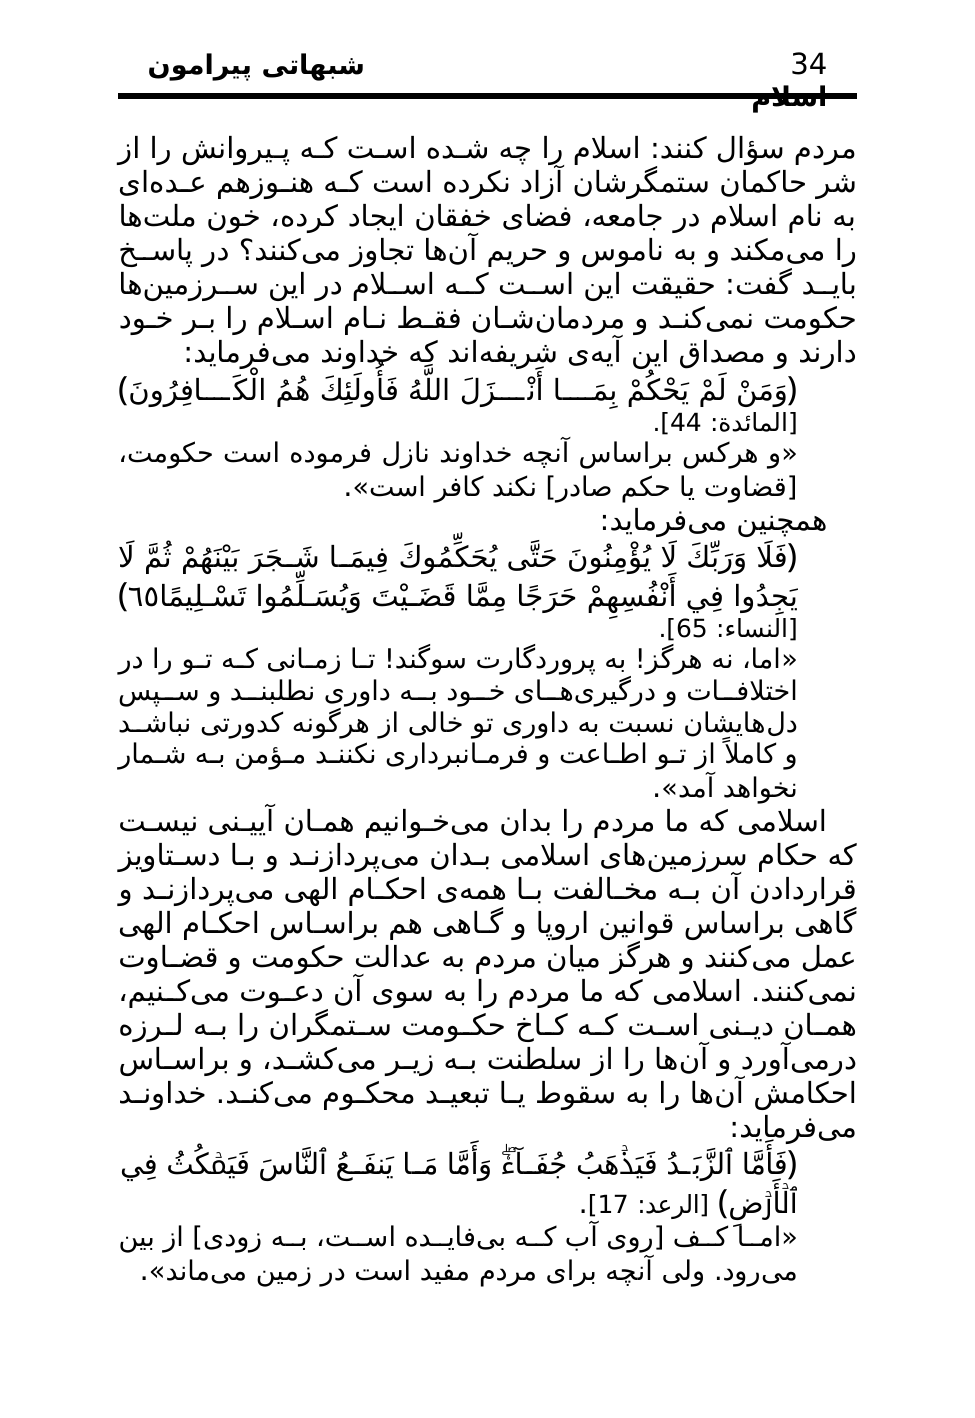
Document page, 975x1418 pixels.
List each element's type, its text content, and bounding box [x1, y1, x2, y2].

text «اما، نه هرگز! به پروردگارت سوگند! تا زمانی که تو را در اختلافات و درگیری‌های خود به داوری نطلبند و سپس دل‌هایشان نسبت به داوری تو خالی از هرگونه کدورتی نباشد و کاملاً از تو اطاعت و فرمان‎برداری نکنند مؤمن به شمار نخواهد آمد». [118, 644, 798, 804]
text «اما کف [روی آب که بی‌فایده است، به زودی] از بین می‌رود. ولی آن‎چه برای مردم مفید است در زمین می‌ماند». [118, 1222, 798, 1287]
text ﴿فَأَمَّا ٱلزَّبَدُ فَيَذۡهَبُ جُفَآءٗۖ وَأَمَّا مَا يَنفَعُ ٱلنَّاسَ فَيَمۡكُثُ فِي ٱلۡأَرۡضِ﴾ [الرعد: 17]. [118, 1144, 798, 1222]
text اسلامی که ما مردم را بدان می‌خوانیم همان آیینی نیست که حکام سرزمین‌های اسلامی بدان می‌پردازند و با دستاویز قراردادن آن به مخالفت با همه‌ی احکام الهی می‌پردازند و گاهی براساس قوانین اروپا و گاهی هم براساس احکام الهی عمل می‌کنند و هرگز میان مردم به عدالت حکومت و قضاوت نمی‌کنند. اسلامی که ما مردم را به سوی آن دعوت می‌کنیم، همان دینی است که کاخ حکومت ستم‎گران را به لرزه درمی‌آورد و آن‌ها را از سلطنت به زیر می‌کشد، و براساس احکامش آن‌ها را به سقوط یا تبعید محکوم می‌کند. خداوند می‌فرماید: [118, 804, 857, 1144]
text ﴿فَلَا وَرَبِّكَ لَا يُؤْمِنُونَ حَتَّى يُحَكِّمُوكَ فِيمَا شَجَرَ بَيْنَهُمْ ثُمَّ لَا يَجِدُوا فِي أَنْفُسِهِمْ حَرَجًا مِمَّا قَضَيْتَ وَيُسَلِّمُوا تَسْلِيمًا٦٥﴾ [النساء: 65]. [118, 537, 798, 644]
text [118, 132, 857, 369]
text «و هرکس براساس آن‎چه خداوند نازل فرموده است حکومت، [قضاوت یا حکم صادر] نکند کافر است». [118, 437, 798, 503]
text هم‎چنین می‌فرماید: [118, 503, 857, 537]
text ﴿وَمَنْ لَمْ يَحْكُمْ بِمَا أَنْزَلَ اللَّهُ فَأُولَئِكَ هُمُ الْكَافِرُونَ﴾ [المائدة: 44]. [118, 369, 798, 437]
